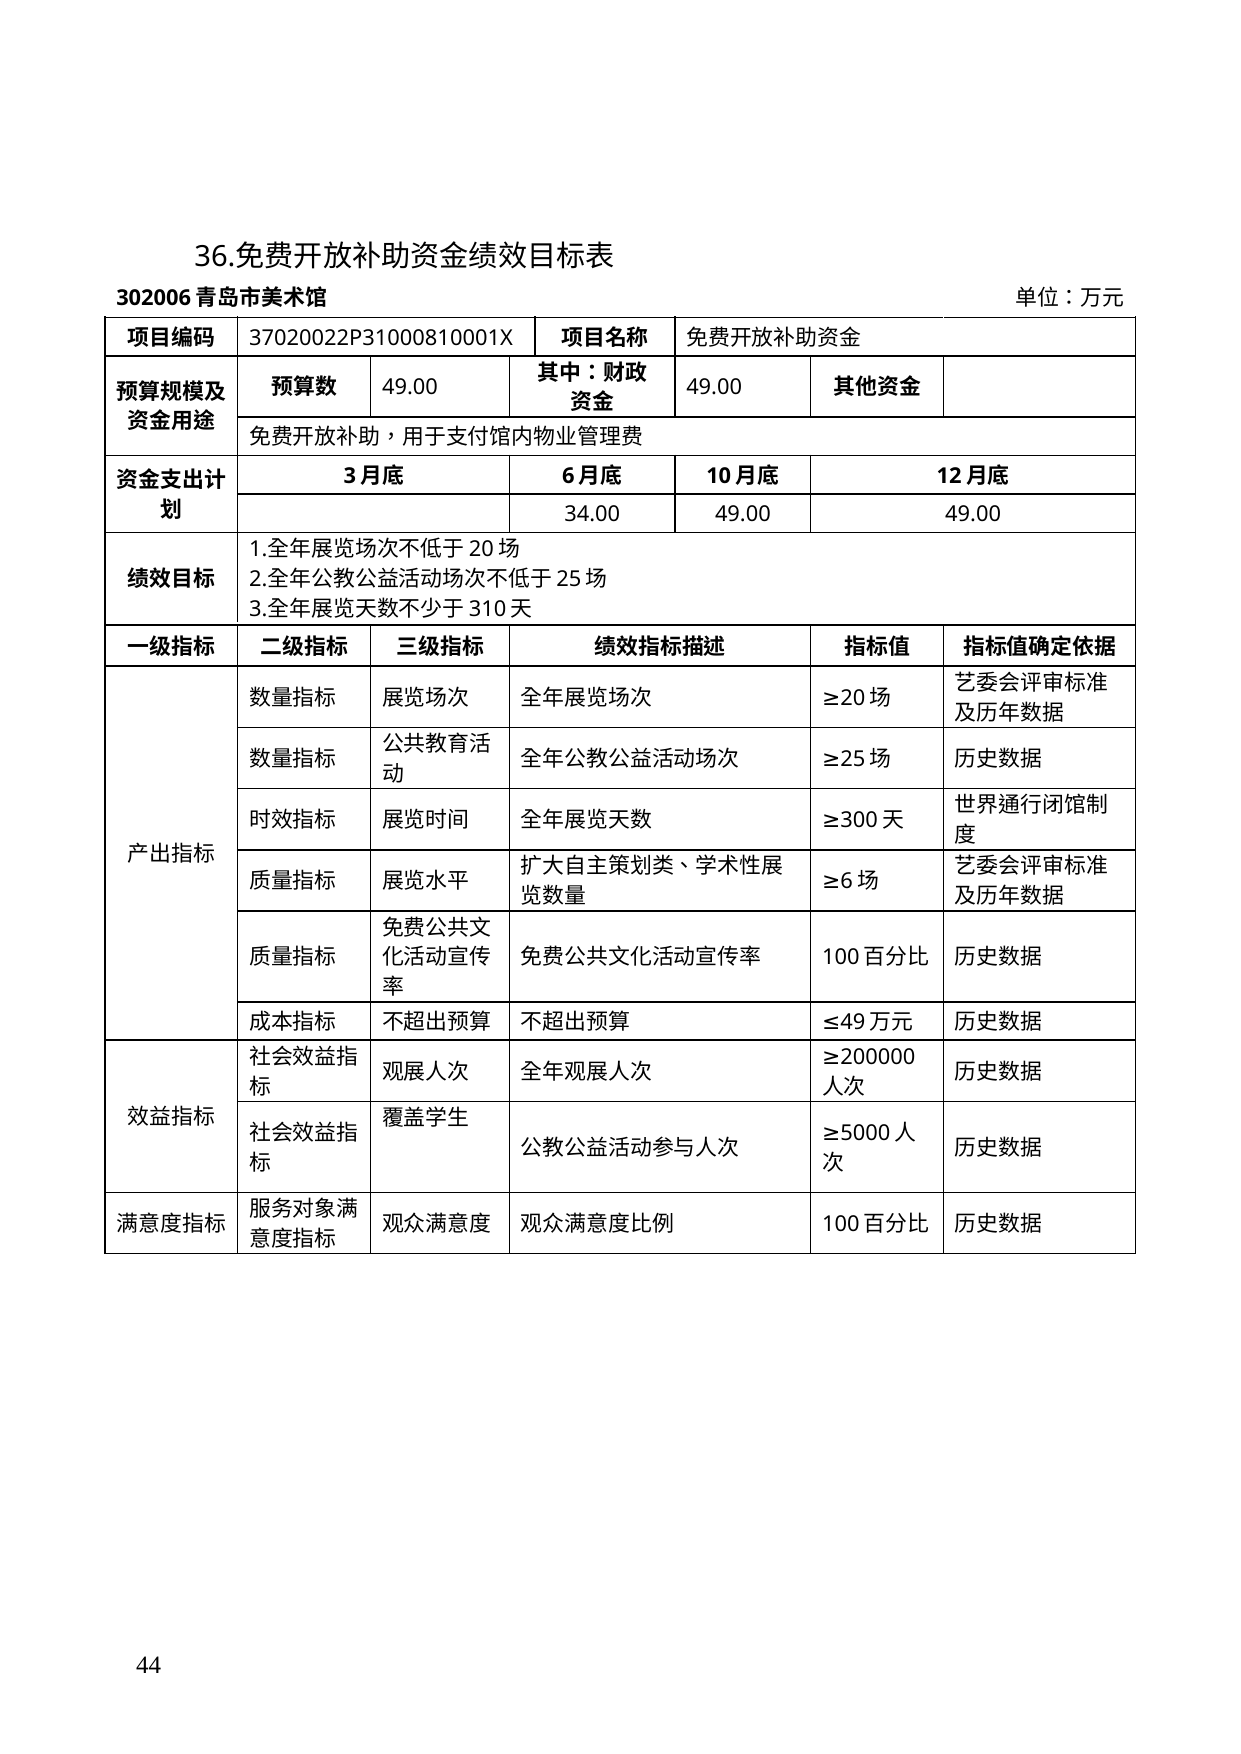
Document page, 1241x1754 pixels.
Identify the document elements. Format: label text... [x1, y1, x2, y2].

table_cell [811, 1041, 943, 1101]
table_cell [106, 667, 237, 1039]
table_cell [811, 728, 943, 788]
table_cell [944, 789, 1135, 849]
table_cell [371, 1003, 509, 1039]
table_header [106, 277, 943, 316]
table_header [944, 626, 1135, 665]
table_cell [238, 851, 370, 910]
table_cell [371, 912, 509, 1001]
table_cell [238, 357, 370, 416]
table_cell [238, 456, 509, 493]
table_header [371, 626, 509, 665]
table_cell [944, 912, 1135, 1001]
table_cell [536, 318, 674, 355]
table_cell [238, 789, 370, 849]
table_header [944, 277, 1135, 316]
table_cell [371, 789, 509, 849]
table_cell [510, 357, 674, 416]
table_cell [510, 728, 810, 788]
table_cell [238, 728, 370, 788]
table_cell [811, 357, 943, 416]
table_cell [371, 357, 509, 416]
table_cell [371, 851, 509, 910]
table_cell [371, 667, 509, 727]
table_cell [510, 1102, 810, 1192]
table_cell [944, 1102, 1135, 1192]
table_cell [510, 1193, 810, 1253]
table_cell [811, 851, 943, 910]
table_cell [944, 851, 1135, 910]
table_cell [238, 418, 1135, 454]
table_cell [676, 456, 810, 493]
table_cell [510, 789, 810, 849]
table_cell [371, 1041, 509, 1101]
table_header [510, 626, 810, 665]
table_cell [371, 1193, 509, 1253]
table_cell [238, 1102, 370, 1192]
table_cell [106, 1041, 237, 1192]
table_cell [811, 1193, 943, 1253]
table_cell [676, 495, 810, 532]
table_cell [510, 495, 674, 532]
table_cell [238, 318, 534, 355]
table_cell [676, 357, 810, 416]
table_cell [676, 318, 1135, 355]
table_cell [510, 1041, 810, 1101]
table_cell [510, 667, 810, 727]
text 36.免费开放补助资金绩效目标表 [136, 235, 1104, 275]
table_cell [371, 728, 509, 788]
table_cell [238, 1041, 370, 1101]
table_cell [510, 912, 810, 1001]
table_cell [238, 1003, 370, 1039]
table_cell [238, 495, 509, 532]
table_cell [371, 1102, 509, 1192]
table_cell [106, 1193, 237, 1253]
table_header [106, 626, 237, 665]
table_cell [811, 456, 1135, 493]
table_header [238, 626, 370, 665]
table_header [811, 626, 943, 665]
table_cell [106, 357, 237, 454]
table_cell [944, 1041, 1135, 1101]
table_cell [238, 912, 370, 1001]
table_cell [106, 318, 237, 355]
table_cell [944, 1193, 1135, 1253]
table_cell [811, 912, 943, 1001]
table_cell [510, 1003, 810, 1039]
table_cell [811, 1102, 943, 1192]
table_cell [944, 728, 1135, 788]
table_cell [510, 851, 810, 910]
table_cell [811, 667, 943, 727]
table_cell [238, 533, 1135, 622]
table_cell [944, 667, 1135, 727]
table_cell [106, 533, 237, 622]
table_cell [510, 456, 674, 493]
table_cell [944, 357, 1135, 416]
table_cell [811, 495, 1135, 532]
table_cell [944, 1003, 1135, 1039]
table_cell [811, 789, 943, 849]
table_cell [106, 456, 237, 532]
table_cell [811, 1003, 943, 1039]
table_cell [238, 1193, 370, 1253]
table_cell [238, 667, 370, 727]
